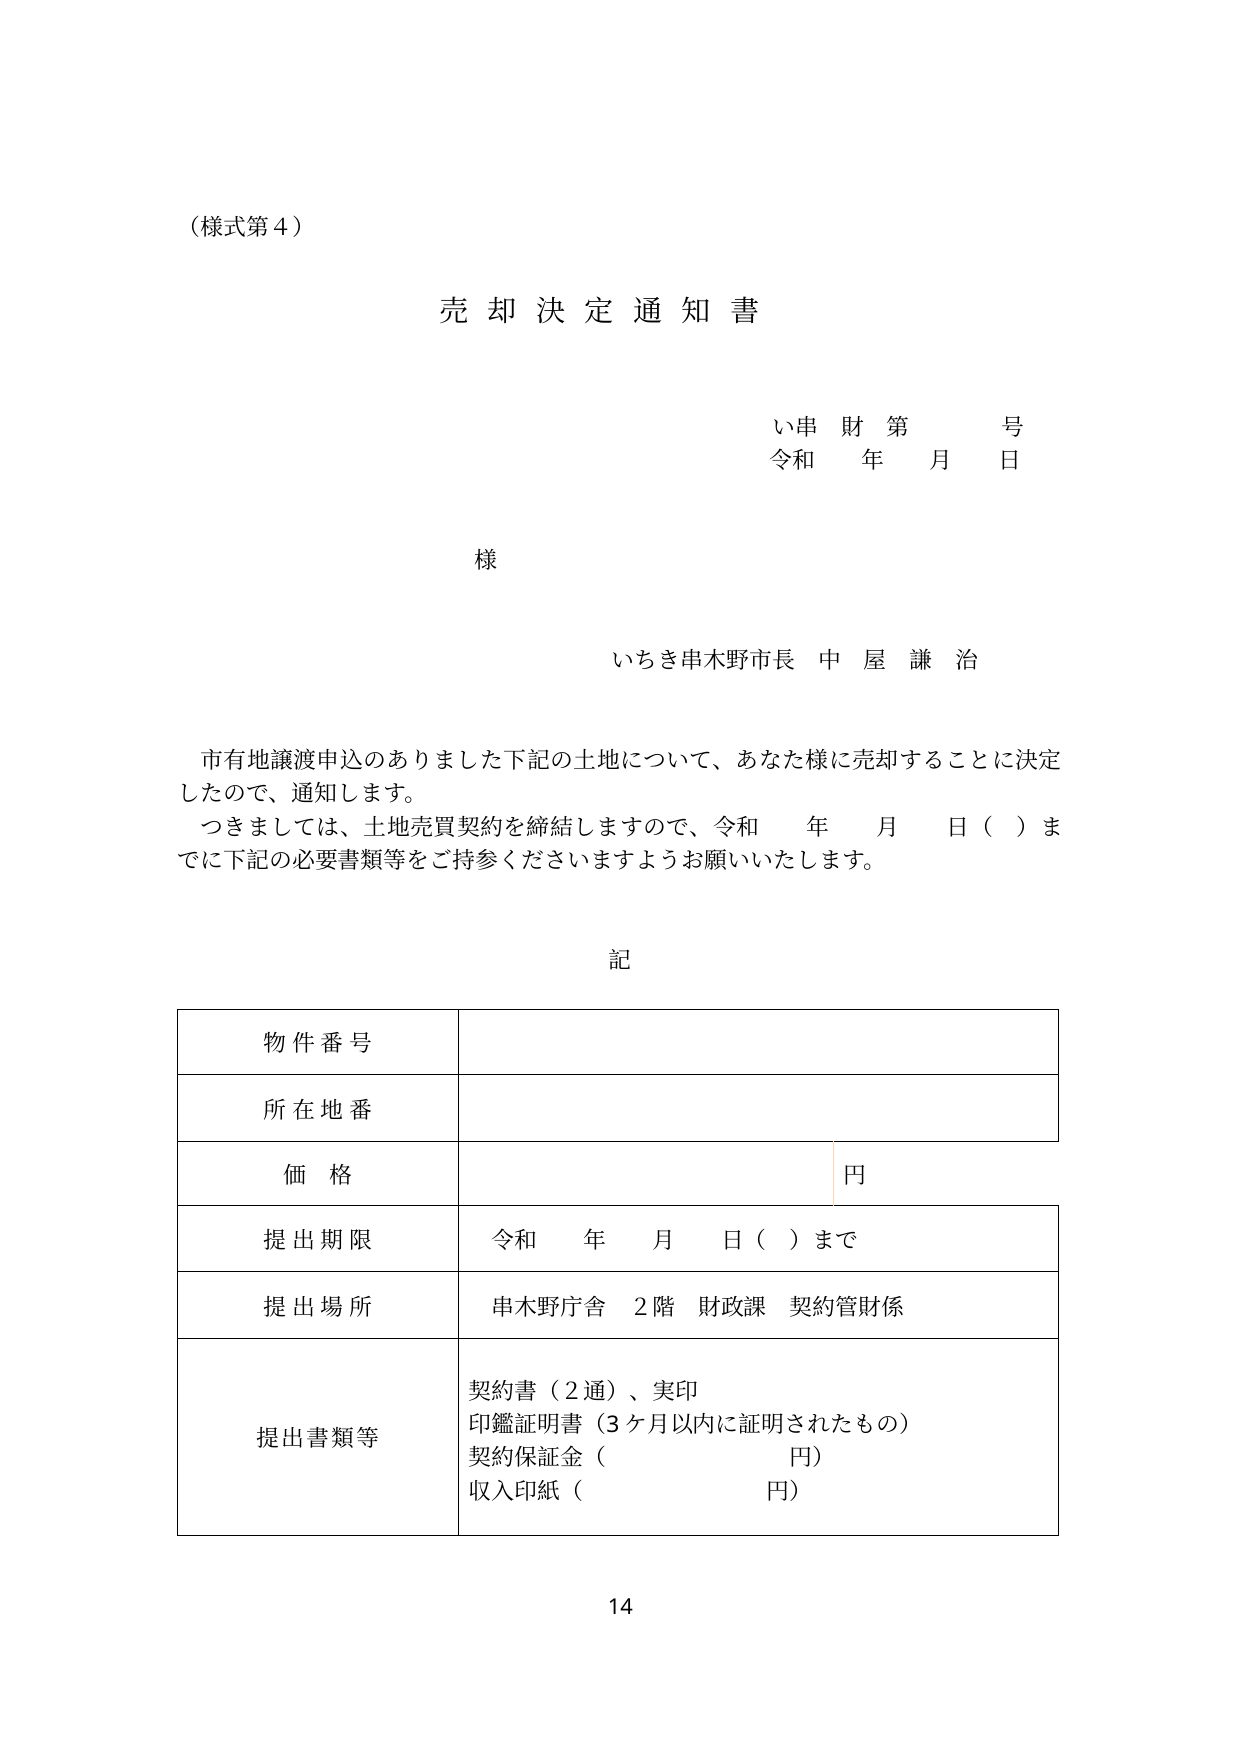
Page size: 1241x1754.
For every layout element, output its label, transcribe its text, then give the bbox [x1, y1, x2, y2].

table_cell 契約書（２通）、実印 印鑑証明書（3ケ月以内に証明されたもの） 契約保証金（ 円） 収入印紙（ 円） [459, 1339, 1058, 1535]
text 様 [130, 542, 1021, 575]
text 令和 年 月 日 [177, 442, 1021, 475]
text 市有地譲渡申込のありました下記の土地について、あなた様に売却することに決定したので、通知します。 [177, 742, 1063, 808]
text つきましては、土地売買契約を締結しますので、令和 年 月 日（ ）までに下記の必要書類等をご持参くださいますようお願いいたします。 [177, 808, 1063, 875]
text 売却決定通知書 [177, 275, 1021, 342]
table_cell [459, 1075, 1058, 1141]
table_cell 令和 年 月 日（ ）まで [459, 1206, 1058, 1271]
text い串 財 第 号 [130, 408, 1040, 442]
table_cell 串木野庁舎 ２階 財政課 契約管財係 [459, 1272, 1058, 1338]
table_cell 提 出 期 限 [178, 1206, 458, 1271]
text （様式第４） [177, 208, 1021, 242]
subtitle 記 [177, 942, 1063, 975]
table_cell 所 在 地 番 [178, 1075, 458, 1141]
table_header [459, 1010, 1058, 1074]
table_cell 提 出 場 所 [178, 1272, 458, 1338]
table_cell 価 格 [178, 1142, 458, 1205]
table_cell [459, 1142, 833, 1205]
table_cell 円 [834, 1142, 1058, 1205]
table_header 物 件 番 号 [178, 1010, 458, 1074]
table_cell 提出書類等 [178, 1339, 458, 1535]
text いちき串木野市長 中 屋 謙 治 [130, 642, 1021, 675]
